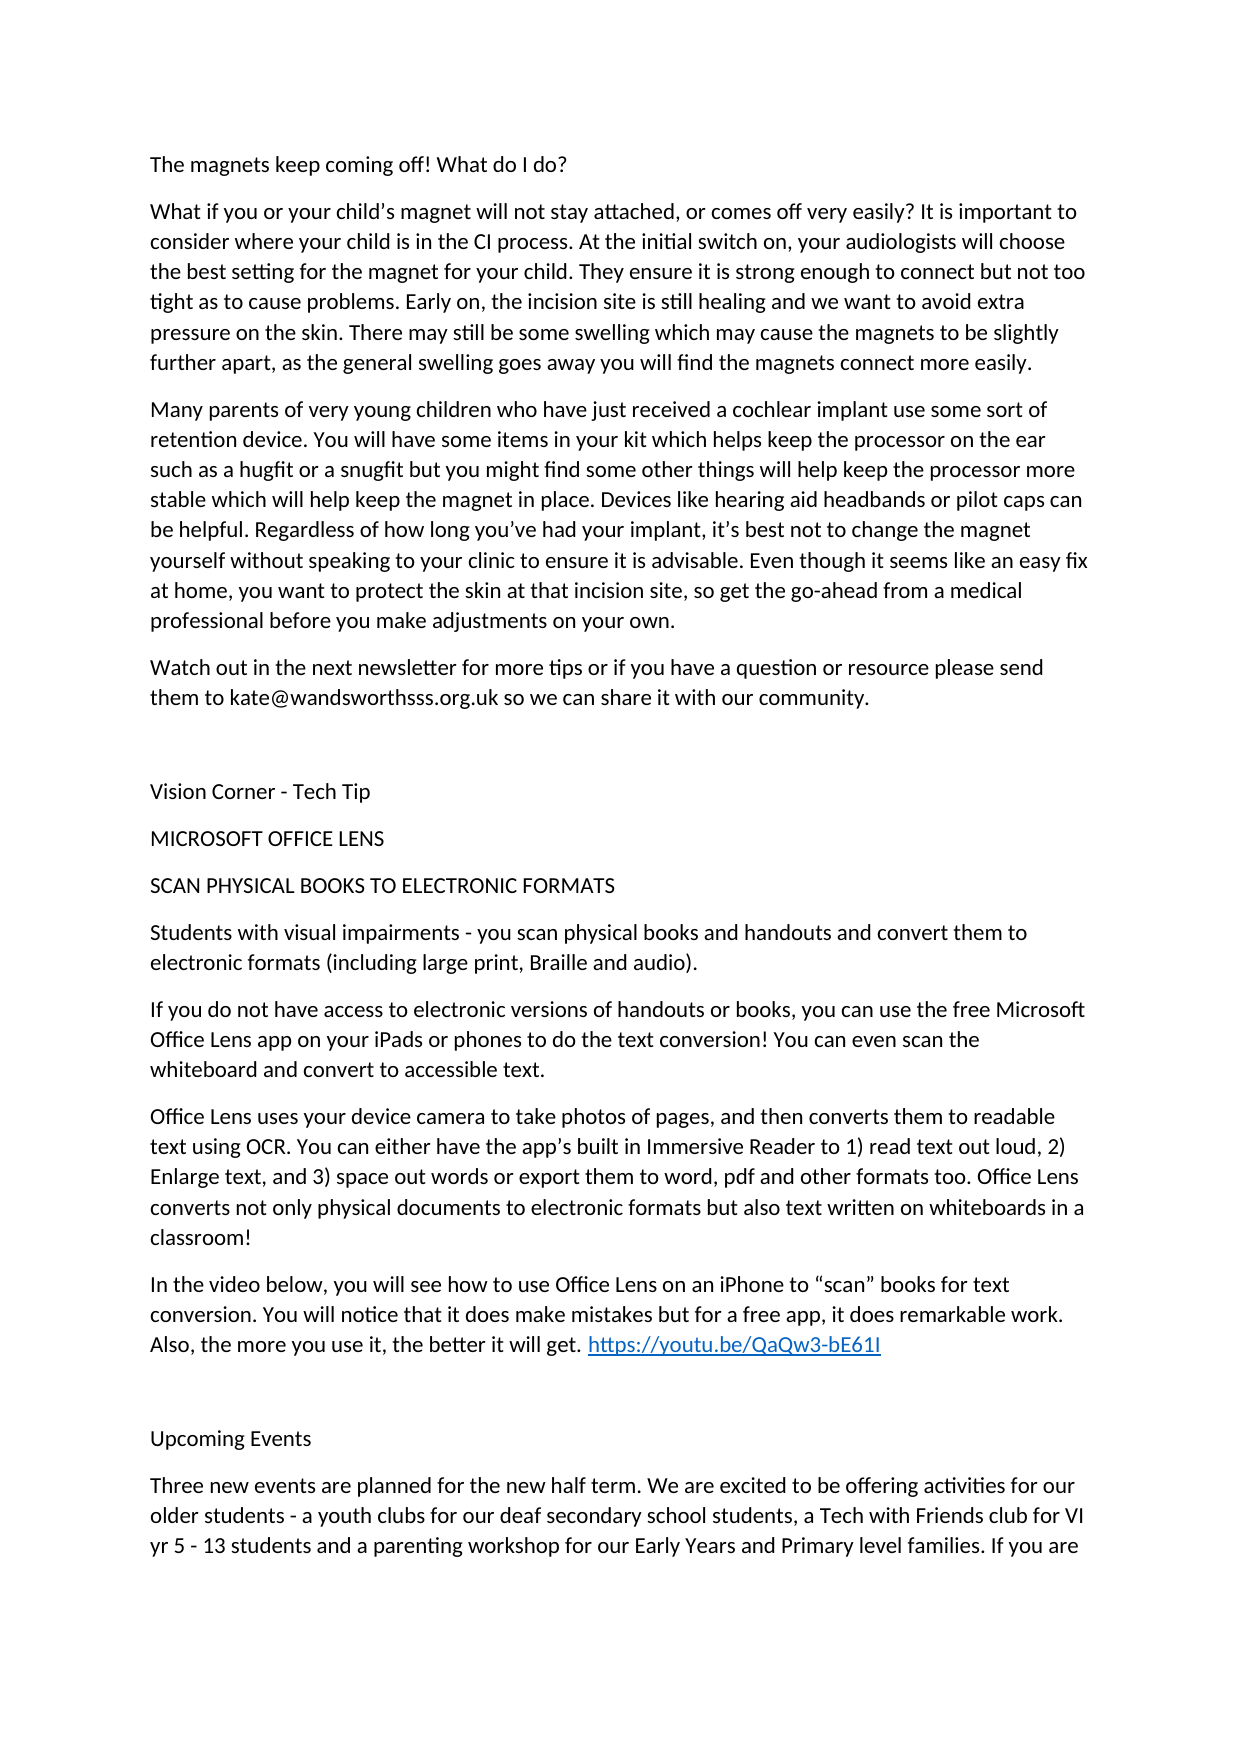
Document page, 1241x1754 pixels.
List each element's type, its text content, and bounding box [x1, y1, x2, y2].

text In the video below, you will see how to use Office Lens on an iPhone to “scan” books for text conversion. You will notice that it does make mistakes but for a free app, it does remarkable work. Also, the more you use it, the better it will get. https://youtu.be/QaQw3-bE61I [150, 1270, 1090, 1358]
text The magnets keep coming off! What do I do? [150, 150, 1090, 178]
text MICROSOFT OFFICE LENS [150, 824, 1090, 852]
text What if you or your child’s magnet will not stay attached, or comes off very easily? It is important to consider where your child is in the CI process. At the initial switch on, your audiologists will choose the best setting for the magnet for your child. They ensure it is strong enough to connect but not too tight as to cause problems. Early on, the incision site is still healing and we want to avoid extra pressure on the skin. There may still be some swelling which may cause the magnets to be slightly further apart, as the general swelling goes away you will find the magnets connect more easily. [150, 197, 1090, 376]
text Office Lens uses your device camera to take photos of pages, and then converts them to readable text using OCR. You can either have the app’s built in Immersive Reader to 1) read text out loud, 2) Enlarge text, and 3) space out words or export them to word, pdf and other formats too. Office Lens converts not only physical documents to electronic formats but also text written on whiteboards in a classroom! [150, 1102, 1090, 1251]
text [150, 1471, 1090, 1559]
text Upcoming Events [150, 1424, 1090, 1452]
text Vision Corner - Tech Tip [150, 777, 1090, 805]
text Watch out in the next newsletter for more tips or if you have a question or resource please send them to kate@wandsworthsss.org.uk so we can share it with our community. [150, 653, 1090, 711]
text Many parents of very young children who have just received a cochlear implant use some sort of retention device. You will have some items in your kit which helps keep the processor on the ear such as a hugfit or a snugfit but you might find some other things will help keep the processor more stable which will help keep the magnet in place. Devices like hearing aid headbands or pilot caps can be helpful. Regardless of how long you’ve had your implant, it’s best not to change the magnet yourself without speaking to your clinic to ensure it is advisable. Even though it seems like an easy fix at home, you want to protect the skin at that incision site, so get the go-ahead from a medical professional before you make adjustments on your own. [150, 395, 1090, 634]
text Students with visual impairments - you scan physical books and handouts and convert them to electronic formats (including large print, Braille and audio). [150, 918, 1090, 976]
text If you do not have access to electronic versions of handouts or books, you can use the free Microsoft Office Lens app on your iPads or phones to do the text conversion! You can even scan the whiteboard and convert to accessible text. [150, 995, 1090, 1083]
text SCAN PHYSICAL BOOKS TO ELECTRONIC FORMATS [150, 871, 1090, 899]
